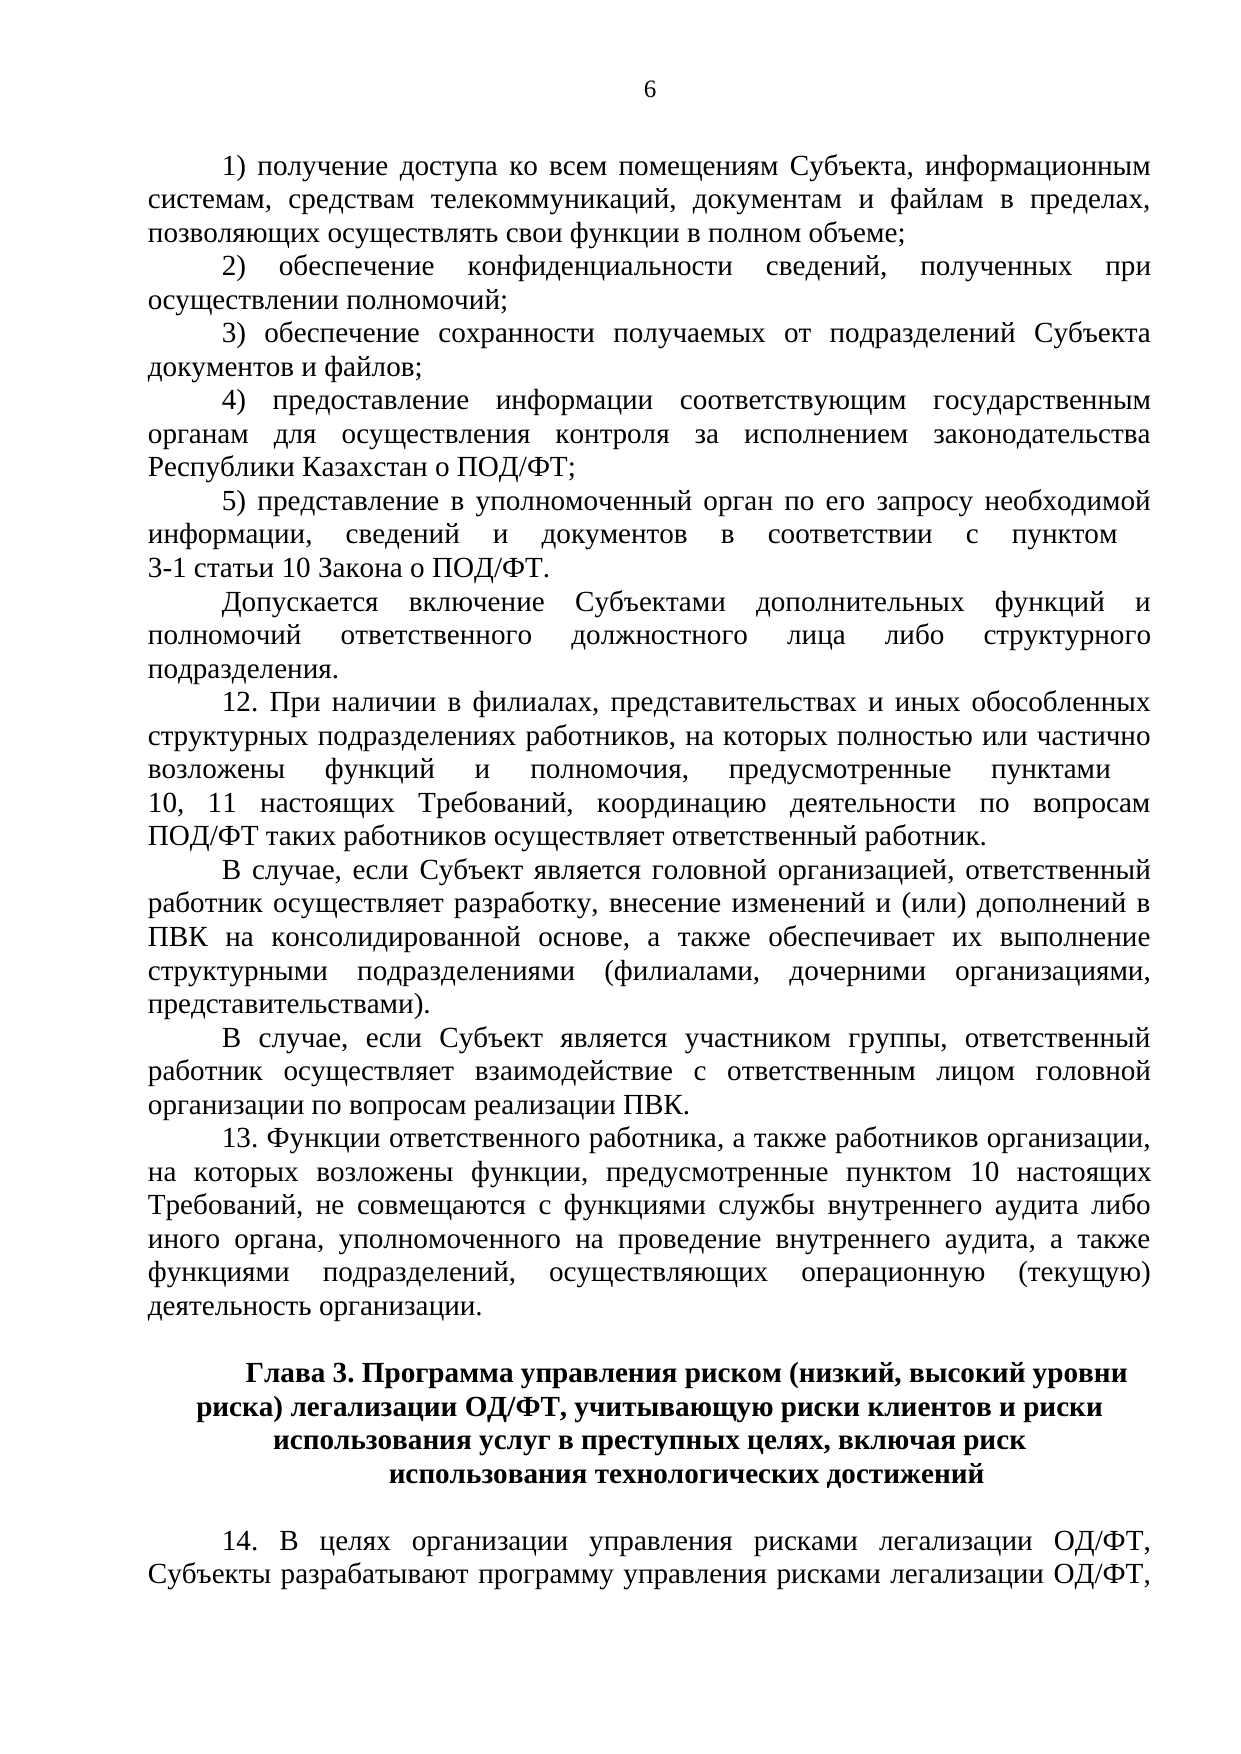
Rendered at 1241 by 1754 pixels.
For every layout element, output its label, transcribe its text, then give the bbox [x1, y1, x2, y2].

text Глава 3. Программа управления риском (низкий, высокий уровни риска) легализации ОД/ФТ, учитывающую риски клиентов и риски использования услуг в преступных целях, включая риск [148, 1355, 1152, 1456]
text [148, 1523, 1152, 1590]
text В случае, если Субъект является головной организацией, ответственный работник осуществляет разработку, внесение изменений и (или) дополнений в ПВК на консолидированной основе, а также обеспечивает их выполнение структурными подразделениями (филиалами, дочерними организациями, представительствами). [148, 852, 1152, 1020]
text 3) обеспечение сохранности получаемых от подразделений Субъекта документов и файлов; [148, 315, 1152, 382]
text 13. Функции ответственного работника, а также работников организации, на которых возложены функции, предусмотренные пунктом 10 настоящих Требований, не совмещаются с функциями службы внутреннего аудита либо иного органа, уполномоченного на проведение внутреннего аудита, а также функциями подразделений, осуществляющих операционную (текущую) деятельность организации. [148, 1120, 1152, 1322]
text Допускается включение Субъектами дополнительных функций и полномочий ответственного должностного лица либо структурного подразделения. [148, 584, 1152, 684]
text 4) предоставление информации соответствующим государственным органам для осуществления контроля за исполнением законодательства Республики Казахстан о ПОД/ФТ; [148, 382, 1152, 483]
text использования технологических достижений [148, 1456, 1152, 1489]
text 12. При наличии в филиалах, представительствах и иных обособленных структурных подразделениях работников, на которых полностью или частично возложены функций и полномочия, предусмотренные пунктами 10, 11 настоящих Требований, координацию деятельности по вопросам ПОД/ФТ таких работников осуществляет ответственный работник. [148, 684, 1152, 852]
text 2) обеспечение конфиденциальности сведений, полученных при осуществлении полномочий; [148, 248, 1152, 315]
text 1) получение доступа ко всем помещениям Субъекта, информационным системам, средствам телекоммуникаций, документам и файлам в пределах, позволяющих осуществлять свои функции в полном объеме; [148, 148, 1152, 248]
text 5) представление в уполномоченный орган по его запросу необходимой информации, сведений и документов в соответствии с пунктом 3-1 статьи 10 Закона о ПОД/ФТ. [148, 483, 1152, 584]
text В случае, если Субъект является участником группы, ответственный работник осуществляет взаимодействие с ответственным лицом головной организации по вопросам реализации ПВК. [148, 1020, 1152, 1120]
